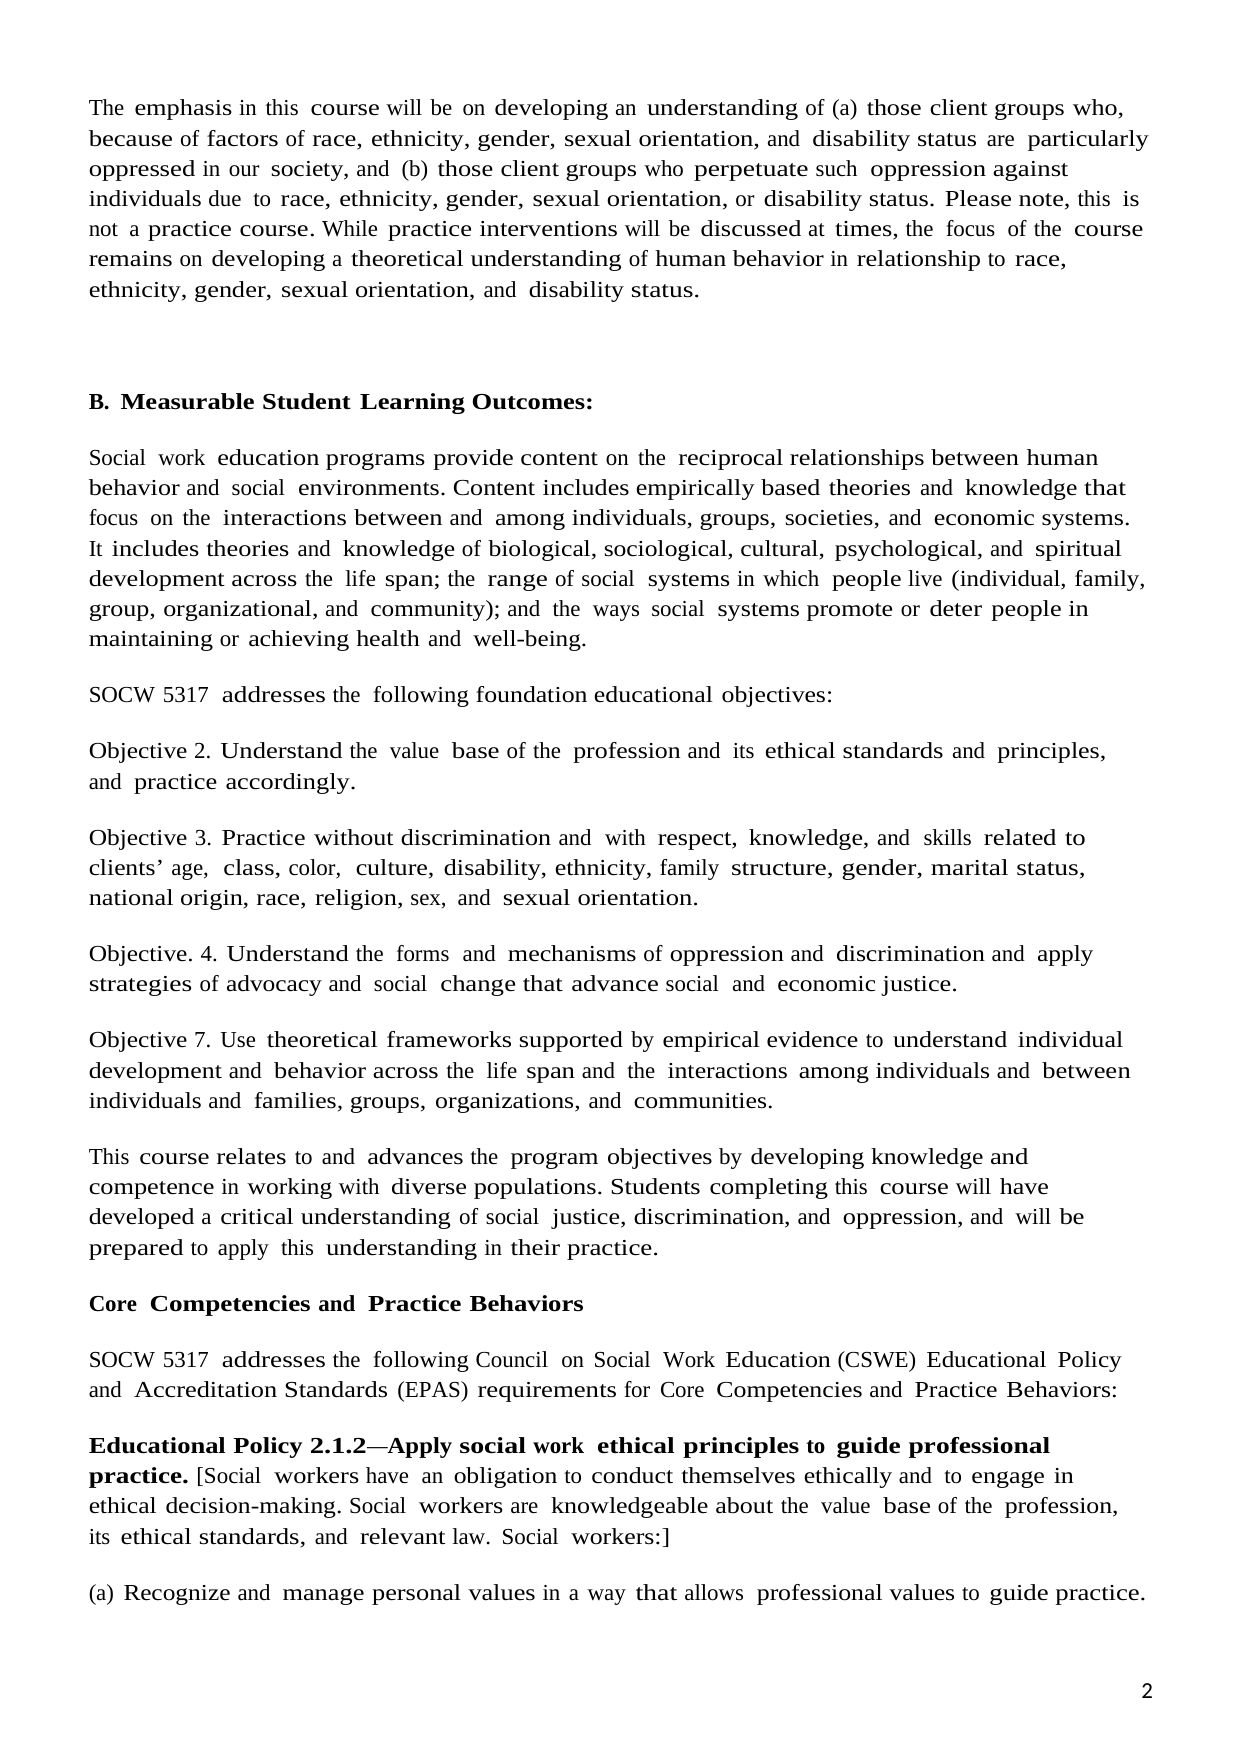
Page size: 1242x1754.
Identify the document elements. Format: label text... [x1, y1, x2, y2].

text The emphasis in this course will be on developing an understanding of (a) those client groups who, because of factors of race, ethnicity, gender, sexual orientation, and disability status are particularly oppressed in our society, and (b) those client groups who perpetuate such oppression against individuals due to race, ethnicity, gender, sexual orientation, or disability status. Please note, this is not a practice course. While practice interventions will be discussed at times, the focus of the course remains on developing a theoretical understanding of human behavior in relationship to race, ethnicity, gender, sexual orientation, and disability status. [88, 94, 1155, 302]
text (a) Recognize and manage personal values in a way that allows professional values to guide practice. [88, 1579, 1167, 1605]
text Objective 7. Use theoretical frameworks supported by empirical evidence to understand individual development and behavior across the life span and the interactions among individuals and between individuals and families, groups, organizations, and communities. [88, 1027, 1140, 1113]
text development across the life span; the range of social systems in which people live (individual, family, group, organizational, and community); and the ways social systems promote or deter people in maintaining or achieving health and well-being. [88, 565, 1155, 652]
text Core Competencies and Practice Behaviors [88, 1290, 1167, 1316]
text SOCW 5317 addresses the following foundation educational objectives: [88, 681, 1167, 708]
text SOCW 5317 addresses the following Council on Social Work Education (CSWE) Educational Policy and Accreditation Standards (EPAS) requirements for Core Competencies and Practice Behaviors: [88, 1346, 1130, 1402]
text Objective. 4. Understand the forms and mechanisms of oppression and discrimination and apply strategies of advocacy and social change that advance social and economic justice. [88, 940, 1105, 997]
text This course relates to and advances the program objectives by developing knowledge and competence in working with diverse populations. Students completing this course will have developed a critical understanding of social justice, discrimination, and oppression, and will be prepared to apply this understanding in their practice. [88, 1143, 1094, 1260]
text Social work education programs provide content on the reciprocal relationships between human behavior and social environments. Content includes empirically based theories and knowledge that focus on the interactions between and among individuals, groups, societies, and economic systems. It includes theories and knowledge of biological, sociological, cultural, psychological, and spiritual [88, 444, 1139, 561]
text B. Measurable Student Learning Outcomes: [88, 388, 1167, 414]
text Objective 3. Practice without discrimination and with respect, knowledge, and skills related to clients’ age, class, color, culture, disability, ethnicity, family structure, gender, marital status, national origin, race, religion, sex, and sexual orientation. [88, 824, 1086, 911]
text Objective 2. Understand the value base of the profession and its ethical standards and principles, and practice accordingly. [88, 738, 1118, 794]
text Educational Policy 2.1.2—Apply social work ethical principles to guide professional practice. [Social workers have an obligation to conduct themselves ethically and to engage in ethical decision-making. Social workers are knowledgeable about the value base of the profession, its ethical standards, and relevant law. Social workers:] [88, 1432, 1130, 1549]
